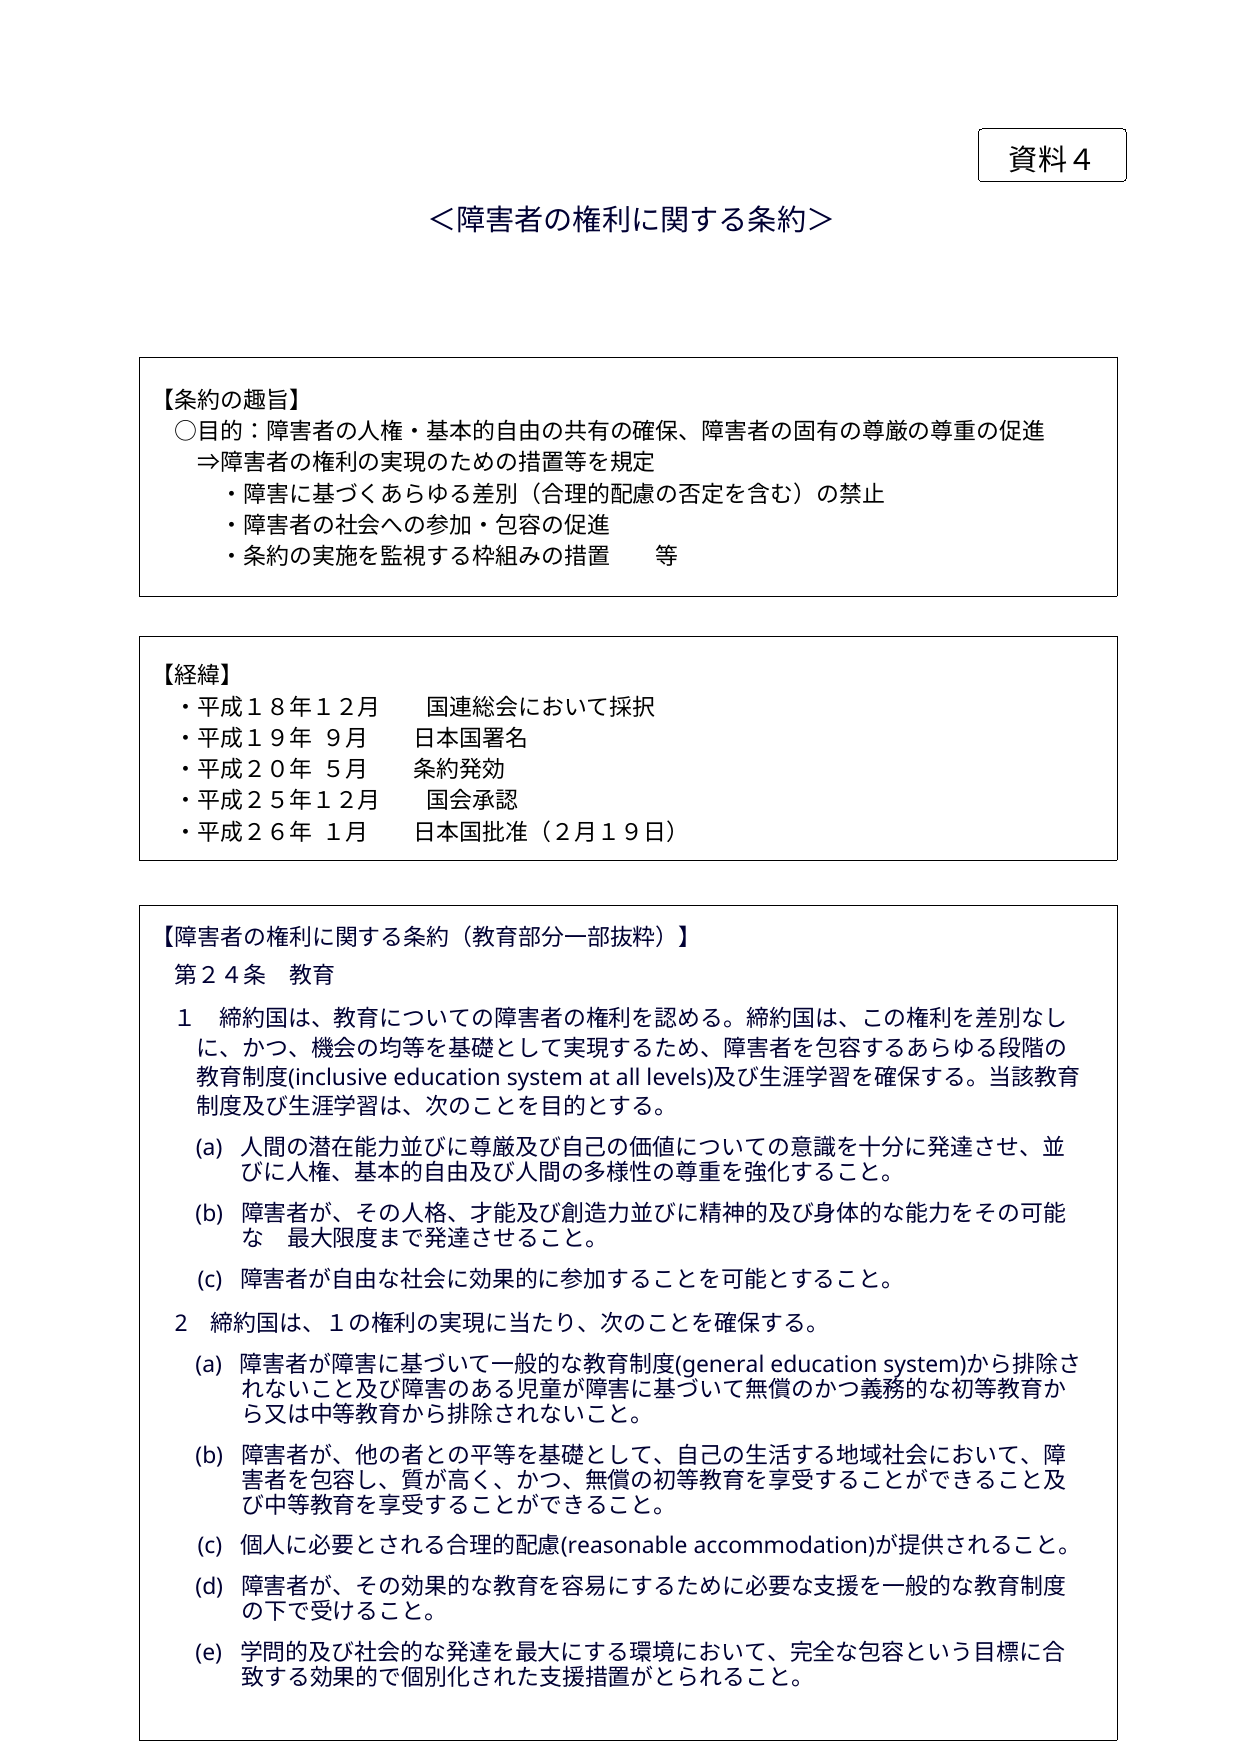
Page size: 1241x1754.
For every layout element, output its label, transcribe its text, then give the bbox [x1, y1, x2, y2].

text ＜障害者の権利に関する条約＞ [134, 180, 1128, 255]
